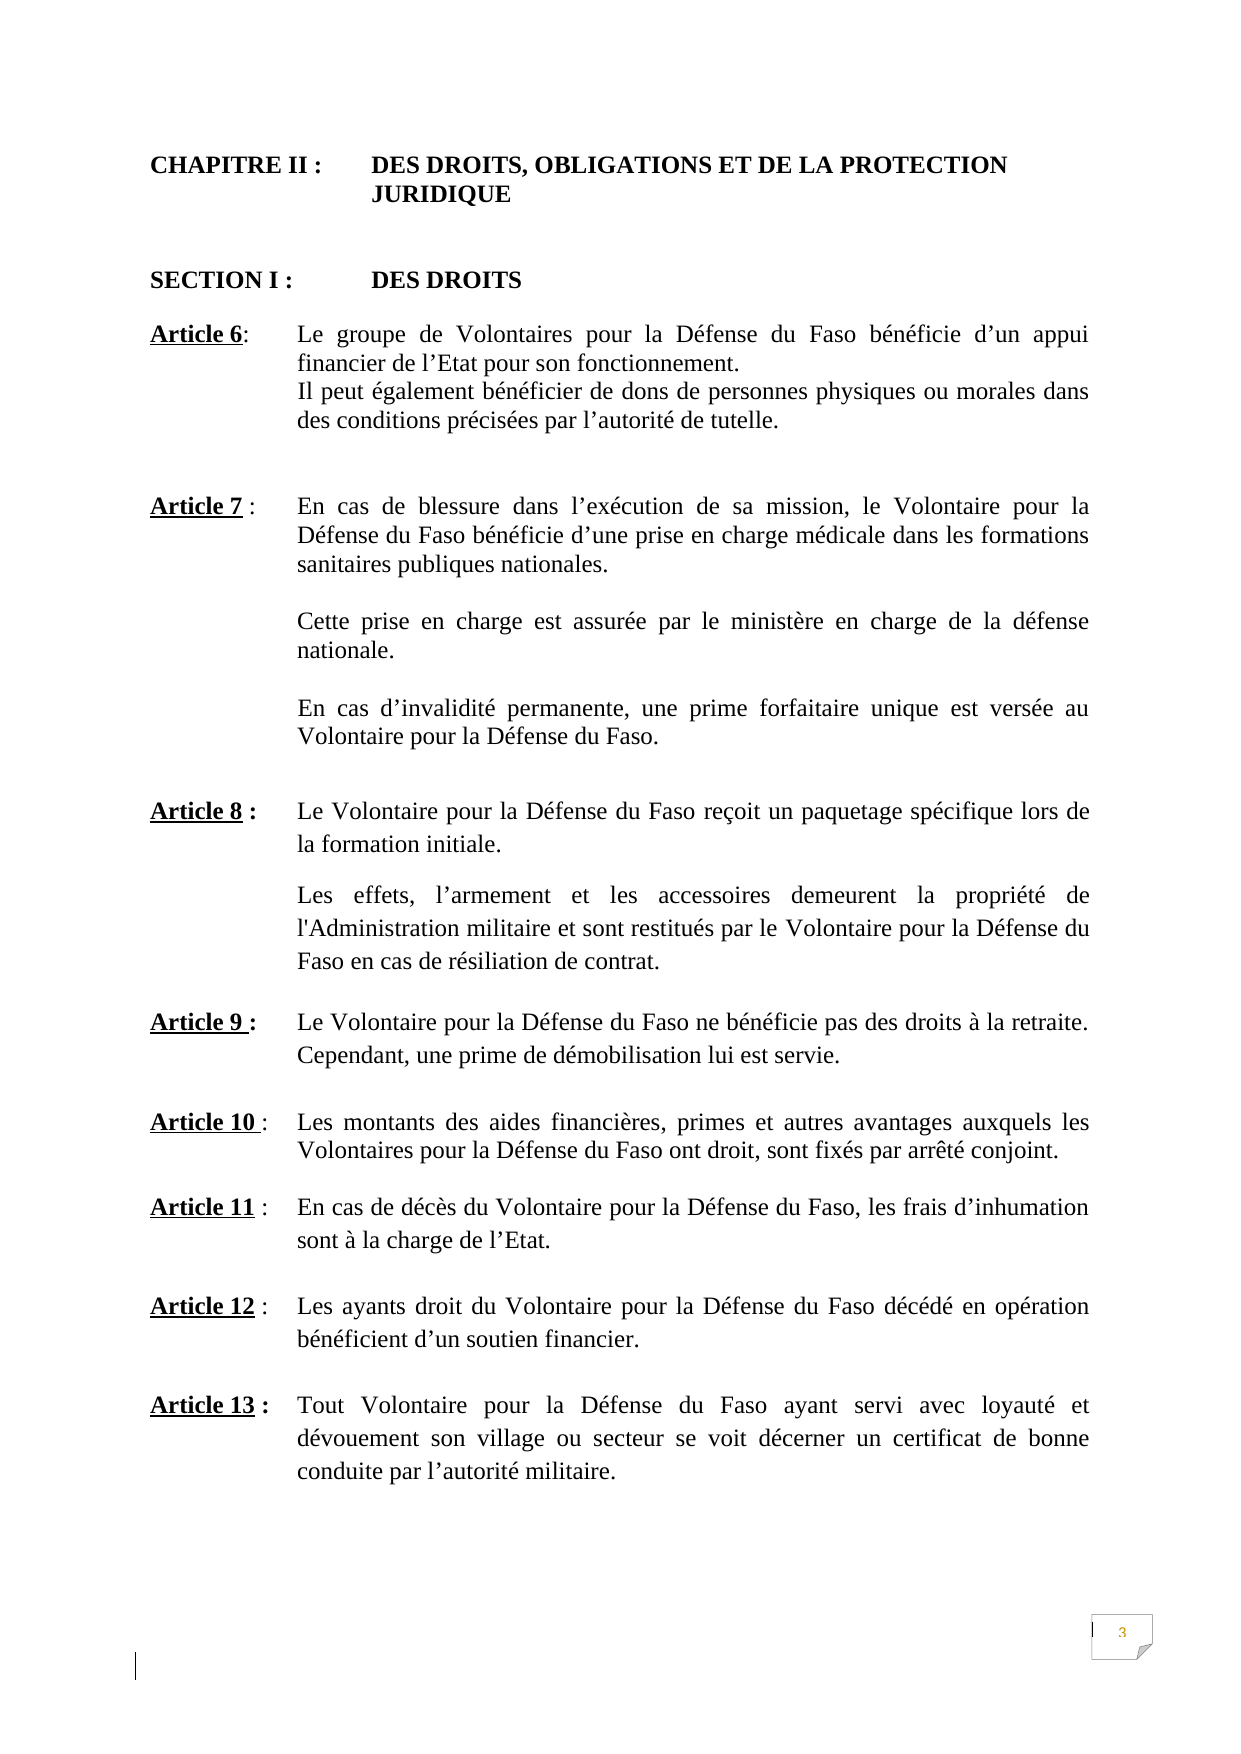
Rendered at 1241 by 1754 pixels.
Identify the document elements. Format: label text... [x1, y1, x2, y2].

text Article 6: Le groupe de Volontaires pour la Défense du Faso bénéficie d’un appui financier de l’Etat pour son fonctionnement. [150, 319, 1090, 376]
text Article 9 : Le Volontaire pour la Défense du Faso ne bénéficie pas des droits à la retraite. Cependant, une prime de démobilisation lui est servie. [150, 1007, 1090, 1069]
text Article 10 : Les montants des aides financières, primes et autres avantages auxquels les Volontaires pour la Défense du Faso ont droit, sont fixés par arrêté conjoint. [150, 1107, 1090, 1164]
text CHAPITRE II : DES DROITS, OBLIGATIONS ET DE LA PROTECTION JURIDIQUE [150, 150, 1090, 207]
text Article 7 : En cas de blessure dans l’exécution de sa mission, le Volontaire pour la Défense du Faso bénéficie d’une prise en charge médicale dans les formations sanitaires publiques nationales. [150, 491, 1090, 578]
text Cette prise en charge est assurée par le ministère en charge de la défense nationale. [297, 606, 1090, 664]
text Les effets, l’armement et les accessoires demeurent la propriété de l'Administration militaire et sont restitués par le Volontaire pour la Défense du Faso en cas de résiliation de contrat. [297, 880, 1090, 974]
text Article 12 : Les ayants droit du Volontaire pour la Défense du Faso décédé en opération bénéficient d’un soutien financier. [150, 1291, 1090, 1353]
text Article 11 : En cas de décès du Volontaire pour la Défense du Faso, les frais d’inhumation sont à la charge de l’Etat. [150, 1192, 1090, 1254]
text Il peut également bénéficier de dons de personnes physiques ou morales dans des conditions précisées par l’autorité de tutelle. [150, 376, 1090, 434]
text SECTION I : DES DROITS [150, 265, 1090, 294]
text En cas d’invalidité permanente, une prime forfaitaire unique est versée au Volontaire pour la Défense du Faso. [297, 693, 1090, 750]
text Article 13 : Tout Volontaire pour la Défense du Faso ayant servi avec loyauté et dévouement son village ou secteur se voit décerner un certificat de bonne conduite par l’autorité militaire. [150, 1390, 1090, 1485]
text Article 8 : Le Volontaire pour la Défense du Faso reçoit un paquetage spécifique lors de la formation initiale. [150, 796, 1090, 858]
